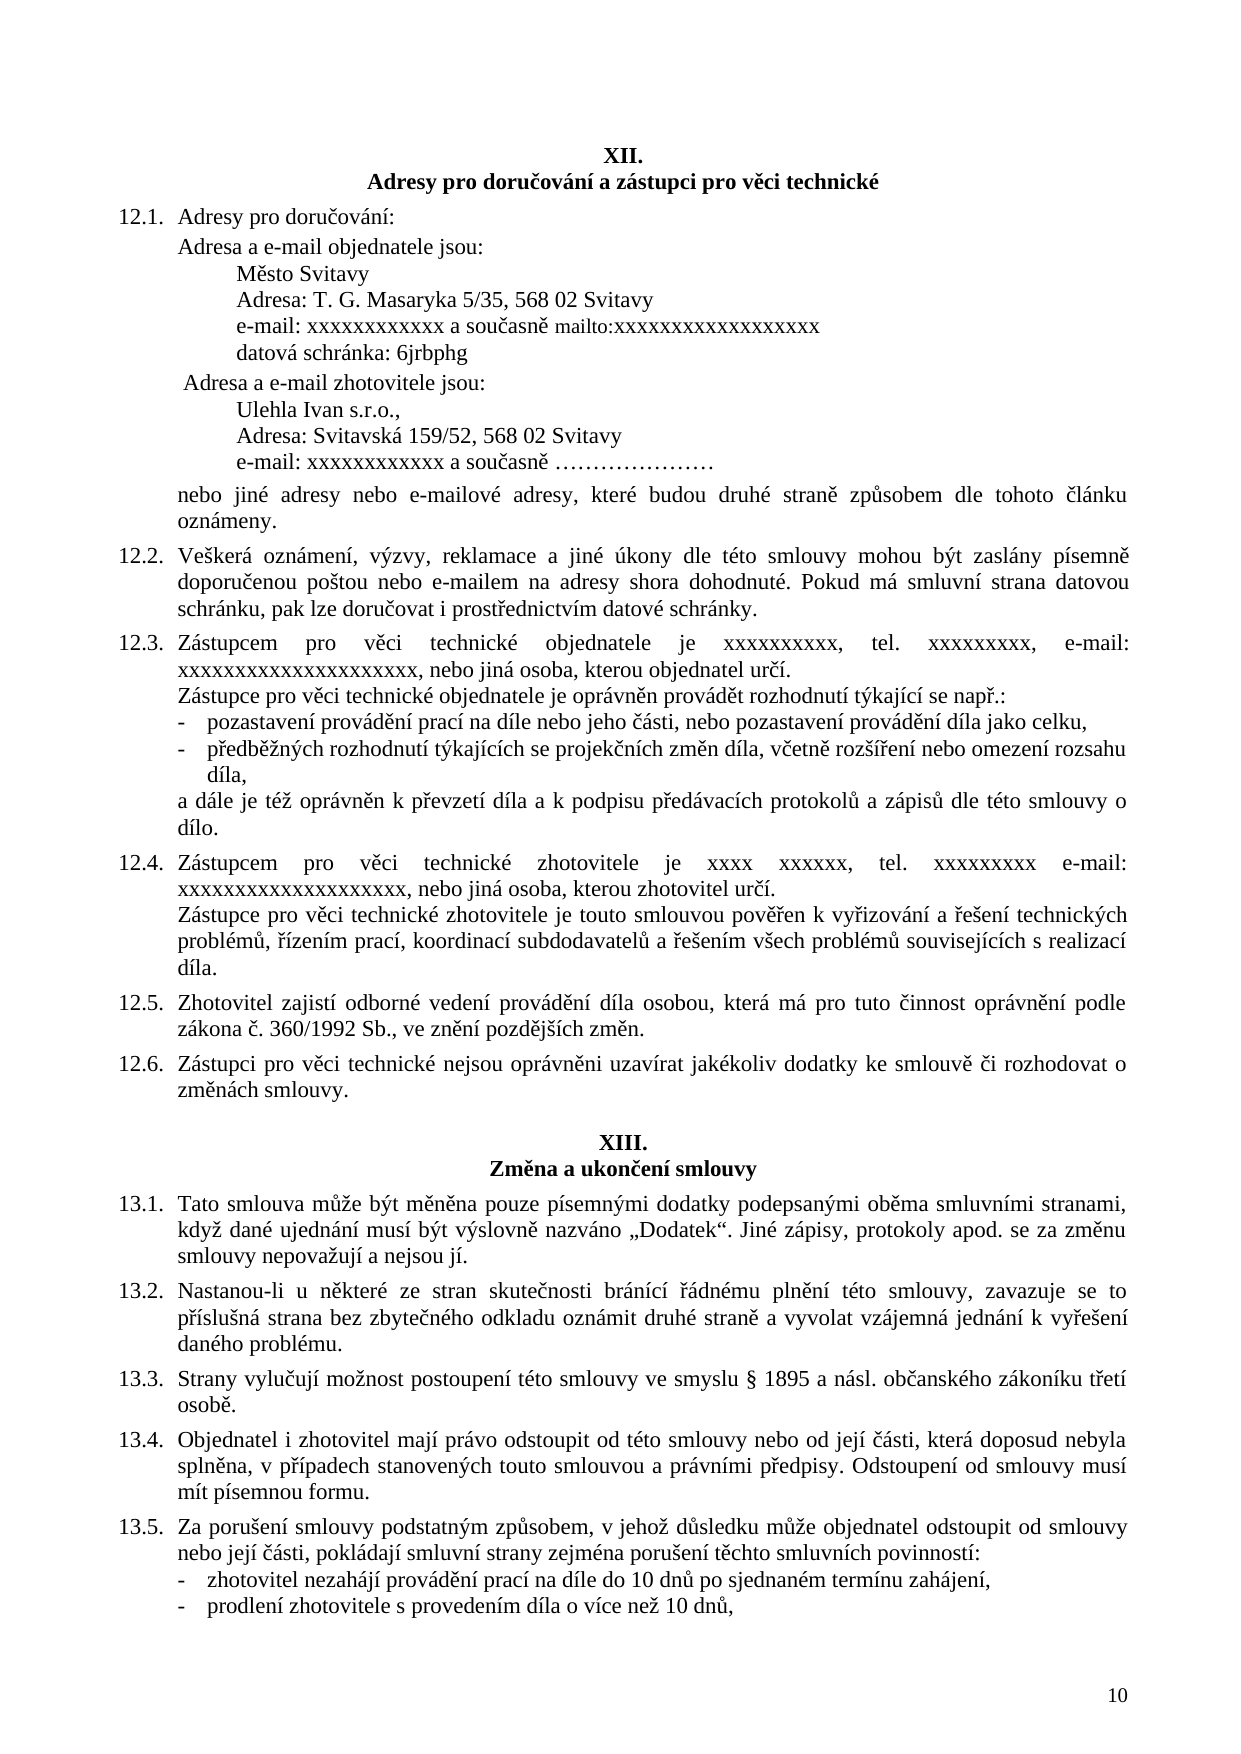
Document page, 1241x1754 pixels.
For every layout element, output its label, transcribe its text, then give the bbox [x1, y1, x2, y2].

list Nastanou-li u některé ze stran skutečnosti bránící řádnému plnění této smlouvy, zavazuje se to příslušná strana bez zbytečného odkladu oznámit druhé straně a vyvolat vzájemná jednání k vyřešení daného problému. [118, 1277, 1128, 1356]
text Zástupce pro věci technické zhotovitele je touto smlouvou pověřen k vyřizování a řešení technických problémů, řízením prací, koordinací subdodavatelů a řešením všech problémů souvisejících s realizací díla. [177, 901, 1128, 980]
text Město Svitavy [177, 260, 1128, 286]
list Strany vylučují možnost postoupení této smlouvy ve smyslu § 1895 a násl. občanského zákoníku třetí osobě. [118, 1364, 1128, 1417]
text Zástupce pro věci technické objednatele je oprávněn provádět rozhodnutí týkající se např.: [177, 682, 1143, 708]
text e-mail: xxxxxxxxxxxx a současně ………………… [177, 448, 1128, 475]
list Tato smlouva může být měněna pouze písemnými dodatky podepsanými oběma smluvními stranami, když dané ujednání musí být výslovně nazváno „Dodatek“. Jiné zápisy, protokoly apod. se za změnu smlouvy nepovažují a nejsou jí. [118, 1190, 1128, 1269]
text - předběžných rozhodnutí týkajících se projekčních změn díla, včetně rozšíření nebo omezení rozsahu díla, [177, 735, 1128, 787]
list Veškerá oznámení, výzvy, reklamace a jiné úkony dle této smlouvy mohou být zaslány písemně doporučenou poštou nebo e-mailem na adresy shora dohodnuté. Pokud má smluvní strana datovou schránku, pak lze doručovat i prostřednictvím datové schránky. [118, 542, 1131, 621]
list Zástupci pro věci technické nejsou oprávněni uzavírat jakékoliv dodatky ke smlouvě či rozhodovat o změnách smlouvy. [118, 1050, 1128, 1102]
subtitle Adresy pro doručování a zástupci pro věci technické [118, 168, 1128, 194]
text Adresa: T. G. Masaryka 5/35, 568 02 Svitavy [177, 286, 1128, 312]
list zhotovitel nezahájí provádění prací na díle do 10 dnů po sjednaném termínu zahájení, [177, 1566, 1128, 1592]
list Zástupcem pro věci technické objednatele je xxxxxxxxxx, tel. xxxxxxxxx, e-mail: xxxxxxxxxxxxxxxxxxxxx, nebo jiná osoba, kterou objednatel určí. [118, 629, 1131, 682]
list Za porušení smlouvy podstatným způsobem, v jehož důsledku může objednatel odstoupit od smlouvy nebo její části, pokládají smluvní strany zejména porušení těchto smluvních povinností: [118, 1513, 1128, 1566]
text - pozastavení provádění prací na díle nebo jeho části, nebo pozastavení provádění díla jako celku, [177, 708, 1128, 735]
text XII. [118, 142, 1128, 168]
list prodlení zhotovitele s provedením díla o více než 10 dnů, [177, 1592, 1128, 1618]
text XIII. [118, 1129, 1128, 1155]
list e-mail: xxxxxxxxxxxx a současně mailto:xxxxxxxxxxxxxxxxxx [177, 312, 1128, 339]
text Adresa: Svitavská 159/52, 568 02 Svitavy [177, 422, 1128, 448]
text datová schránka: 6jrbphg [177, 339, 1128, 365]
list Adresy pro doručování: [118, 203, 1143, 229]
text Adresa a e-mail zhotovitele jsou: [177, 369, 1143, 396]
text Ulehla Ivan s.r.o., [177, 396, 1128, 422]
text nebo jiné adresy nebo e-mailové adresy, které budou druhé straně způsobem dle tohoto článku oznámeny. [177, 481, 1128, 534]
list Objednatel i zhotovitel mají právo odstoupit od této smlouvy nebo od její části, která doposud nebyla splněna, v případech stanovených touto smlouvou a právními předpisy. Odstoupení od smlouvy musí mít písemnou formu. [118, 1426, 1128, 1505]
list Zhotovitel zajistí odborné vedení provádění díla osobou, která má pro tuto činnost oprávnění podle zákona č. 360/1992 Sb., ve znění pozdějších změn. [118, 989, 1128, 1041]
list Zástupcem pro věci technické zhotovitele je xxxx xxxxxx, tel. xxxxxxxxx e-mail: xxxxxxxxxxxxxxxxxxxx, nebo jiná osoba, kterou zhotovitel určí. [118, 848, 1128, 901]
text a dále je též oprávněn k převzetí díla a k podpisu předávacích protokolů a zápisů dle této smlouvy o dílo. [177, 787, 1128, 840]
text Adresa a e-mail objednatele jsou: [177, 233, 1143, 260]
text Změna a ukončení smlouvy [118, 1155, 1128, 1181]
